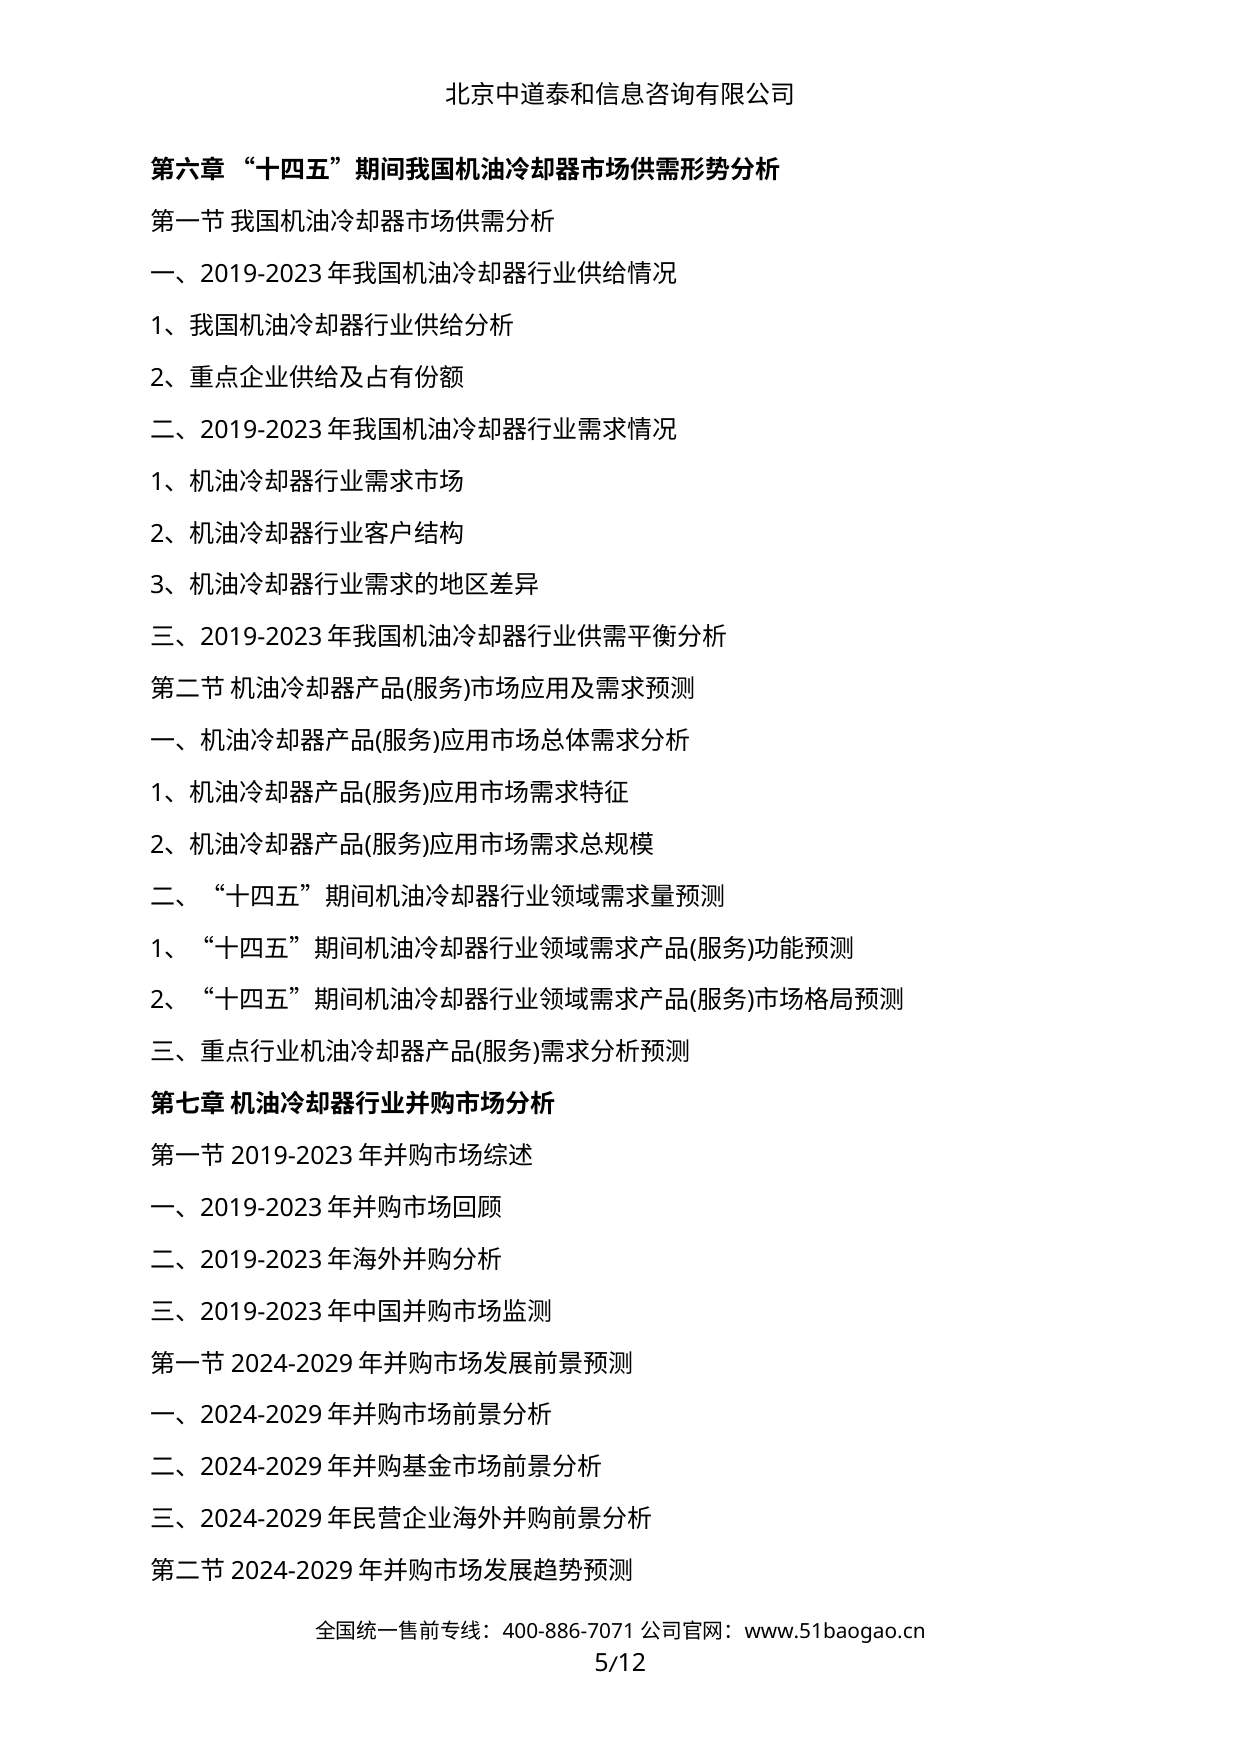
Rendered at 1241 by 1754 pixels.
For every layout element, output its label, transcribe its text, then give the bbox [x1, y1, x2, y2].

text 1、机油冷却器行业需求市场 [150, 461, 1090, 497]
text 一、机油冷却器产品(服务)应用市场总体需求分析 [150, 721, 1090, 757]
text 第一节 我国机油冷却器市场供需分析 [150, 202, 1090, 238]
text 第六章 “十四五”期间我国机油冷却器市场供需形势分析 [150, 150, 1090, 186]
text 1、机油冷却器产品(服务)应用市场需求特征 [150, 772, 1090, 809]
text 一、2024-2029年并购市场前景分析 [150, 1395, 1090, 1431]
text 三、重点行业机油冷却器产品(服务)需求分析预测 [150, 1032, 1090, 1068]
text 第七章 机油冷却器行业并购市场分析 [150, 1084, 1090, 1120]
text 第一节 2024-2029年并购市场发展前景预测 [150, 1343, 1090, 1379]
text 二、“十四五”期间机油冷却器行业领域需求量预测 [150, 876, 1090, 912]
text 第二节 机油冷却器产品(服务)市场应用及需求预测 [150, 669, 1090, 705]
text 一、2019-2023年我国机油冷却器行业供给情况 [150, 254, 1090, 290]
text 三、2019-2023年中国并购市场监测 [150, 1291, 1090, 1327]
text 第一节 2019-2023年并购市场综述 [150, 1136, 1090, 1172]
text 1、“十四五”期间机油冷却器行业领域需求产品(服务)功能预测 [150, 928, 1090, 964]
text 2、重点企业供给及占有份额 [150, 357, 1090, 394]
text 三、2024-2029年民营企业海外并购前景分析 [150, 1499, 1090, 1535]
text 二、2019-2023年我国机油冷却器行业需求情况 [150, 409, 1090, 446]
text 二、2024-2029年并购基金市场前景分析 [150, 1447, 1090, 1483]
text 2、“十四五”期间机油冷却器行业领域需求产品(服务)市场格局预测 [150, 980, 1090, 1016]
text 三、2019-2023年我国机油冷却器行业供需平衡分析 [150, 617, 1090, 653]
text 1、我国机油冷却器行业供给分析 [150, 306, 1090, 342]
text 2、机油冷却器行业客户结构 [150, 513, 1090, 549]
text 3、机油冷却器行业需求的地区差异 [150, 565, 1090, 601]
text 二、2019-2023年海外并购分析 [150, 1239, 1090, 1276]
text 第二节 2024-2029年并购市场发展趋势预测 [150, 1551, 1090, 1587]
text 一、2019-2023年并购市场回顾 [150, 1187, 1090, 1224]
text 2、机油冷却器产品(服务)应用市场需求总规模 [150, 824, 1090, 861]
